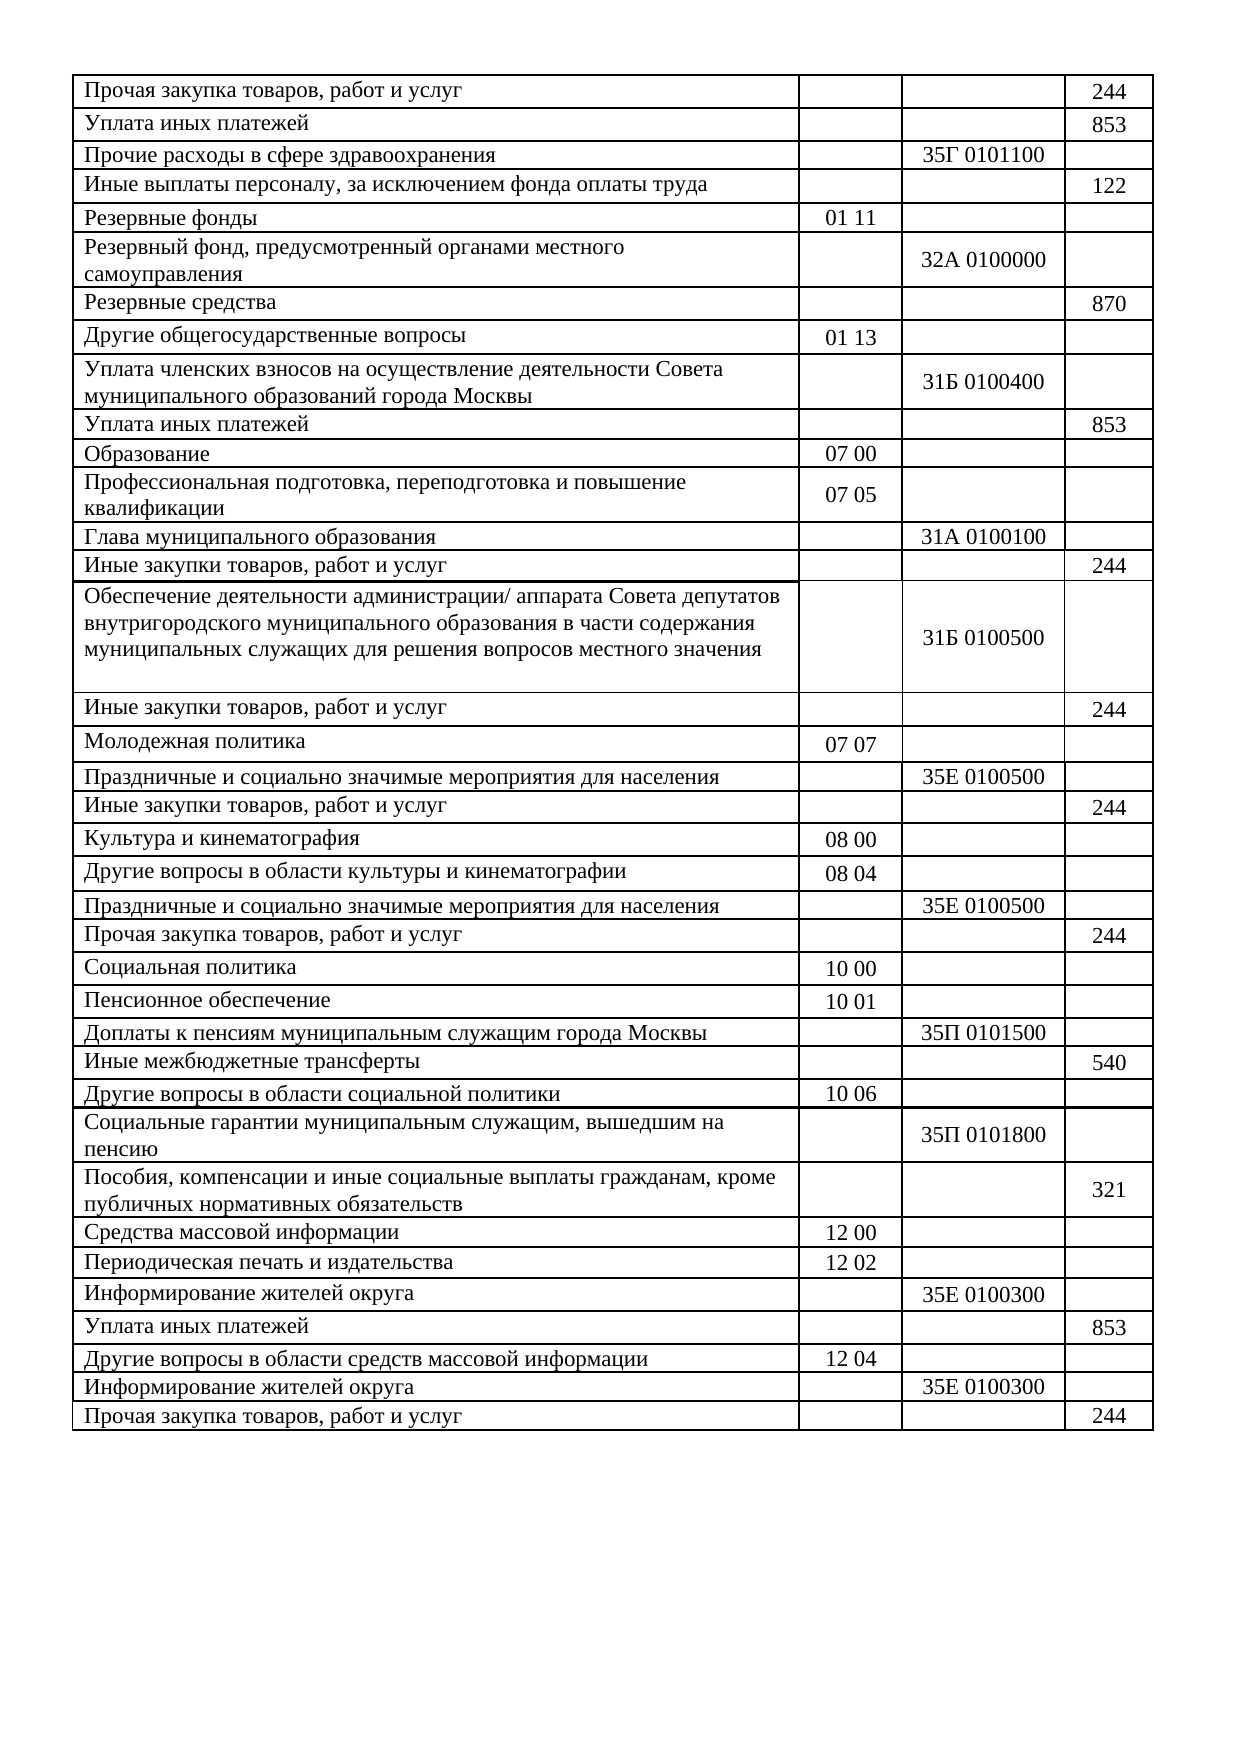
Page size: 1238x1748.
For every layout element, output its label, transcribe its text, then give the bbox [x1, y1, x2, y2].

table_cell 31Б 0100500 [903, 581, 1064, 692]
table_cell [800, 551, 901, 580]
table_cell [1066, 953, 1152, 984]
table_cell [903, 1080, 1064, 1106]
table_cell [903, 551, 1064, 580]
table_cell [903, 440, 1064, 466]
table_cell [1066, 1218, 1152, 1246]
table_cell [800, 892, 901, 918]
table_cell [903, 1163, 1064, 1216]
table_cell 244 [1066, 920, 1152, 951]
table_cell [800, 233, 901, 286]
table_cell [800, 410, 901, 437]
table_cell [800, 523, 901, 549]
table_cell [1066, 468, 1152, 521]
table_cell 08 00 [800, 824, 901, 855]
table_cell 01 13 [800, 321, 901, 353]
table_cell Средства массовой информации [74, 1218, 798, 1246]
table_cell Иные закупки товаров, работ и услуг [74, 792, 798, 822]
table_cell Образование [74, 440, 798, 466]
table_cell 12 04 [800, 1345, 901, 1371]
table_cell [800, 1163, 901, 1216]
table_cell Прочая закупка товаров, работ и услуг [74, 920, 798, 951]
table_cell Прочая закупка товаров, работ и услуг [74, 76, 798, 107]
table_cell [903, 1047, 1064, 1078]
table_cell [1066, 824, 1152, 855]
table_cell Пособия, компенсации и иные социальные выплаты гражданам, кроме публичных нормативных обязательств [74, 1163, 798, 1216]
table_cell 244 [1066, 76, 1152, 107]
table_cell Праздничные и социально значимые мероприятия для населения [74, 892, 798, 918]
table_cell Уплата иных платежей [74, 410, 798, 437]
table_cell [1066, 1248, 1152, 1277]
table_cell Другие вопросы в области социальной политики [74, 1080, 798, 1106]
table_cell Информирование жителей округа [74, 1373, 798, 1400]
table_cell [1066, 1279, 1152, 1310]
table_cell 08 04 [800, 857, 901, 890]
table_cell 32А 0100000 [903, 233, 1064, 286]
table_cell [1066, 233, 1152, 286]
table_cell Пенсионное обеспечение [74, 986, 798, 1017]
table_cell 122 [1066, 170, 1152, 202]
table_cell [903, 204, 1064, 231]
table_cell Уплата иных платежей [74, 109, 798, 139]
table_cell [903, 1248, 1064, 1277]
table_cell [903, 109, 1064, 139]
table_cell [800, 76, 901, 107]
table_cell [1066, 440, 1152, 466]
table_cell [903, 986, 1064, 1017]
table_cell Прочая закупка товаров, работ и услуг [73, 1402, 798, 1428]
table_cell Культура и кинематография [74, 824, 798, 855]
table_cell [800, 1047, 901, 1078]
table_cell 35Г 0101100 [903, 142, 1064, 168]
table_cell [800, 170, 901, 202]
table_cell Периодическая печать и издательства [74, 1248, 798, 1277]
table_cell 853 [1066, 410, 1152, 437]
table_cell [1066, 892, 1152, 918]
table_cell [800, 1402, 901, 1428]
table_cell 35Е 0100300 [903, 1279, 1064, 1310]
table_cell [800, 109, 901, 139]
table_cell Иные межбюджетные трансферты [74, 1047, 798, 1078]
table_cell Доплаты к пенсиям муниципальным служащим города Москвы [74, 1019, 798, 1045]
table_cell [800, 355, 901, 408]
table_cell [903, 824, 1064, 855]
table_cell [1066, 355, 1152, 408]
table_cell [1066, 523, 1152, 549]
table_cell [800, 1279, 901, 1310]
table_cell Иные закупки товаров, работ и услуг [74, 693, 798, 725]
table_cell 31Б 0100400 [903, 355, 1064, 408]
table_cell 10 01 [800, 986, 901, 1017]
table_cell Другие общегосударственные вопросы [74, 321, 798, 353]
table_cell 853 [1066, 109, 1152, 139]
table_cell 35П 0101800 [903, 1109, 1064, 1161]
table_cell [1066, 857, 1152, 890]
table_cell [903, 727, 1064, 761]
table_cell [1066, 1373, 1152, 1400]
table_cell [903, 288, 1064, 319]
table_cell 244 [1066, 1402, 1152, 1428]
table_cell Прочие расходы в сфере здравоохранения [74, 142, 798, 168]
table_cell 870 [1066, 288, 1152, 319]
table_cell Уплата иных платежей [74, 1312, 798, 1342]
table_cell [903, 468, 1064, 521]
table_cell Социальные гарантии муниципальным служащим, вышедшим на пенсию [74, 1109, 798, 1161]
table_cell [903, 953, 1064, 984]
table_cell 35П 0101500 [903, 1019, 1064, 1045]
table_cell [800, 763, 901, 789]
table_cell [903, 1218, 1064, 1246]
table_cell [903, 693, 1064, 725]
table_cell [800, 693, 902, 725]
table_cell [1066, 321, 1152, 353]
table_cell Другие вопросы в области средств массовой информации [74, 1345, 798, 1371]
table_cell [1066, 1109, 1152, 1161]
table_cell [800, 581, 902, 692]
table_cell 10 00 [800, 953, 901, 984]
table_cell Обеспечение деятельности администрации/ аппарата Совета депутатов внутригородского муниципального образования в части содержания муниципальных служащих для решения вопросов местного значения [74, 583, 798, 692]
table_cell 244 [1066, 792, 1152, 822]
table_cell [800, 288, 901, 319]
table_cell Иные закупки товаров, работ и услуг [74, 551, 798, 580]
table_cell [903, 792, 1064, 822]
table_cell [1066, 763, 1152, 789]
table_cell 35Е 0100500 [903, 763, 1064, 789]
table_cell 01 11 [800, 204, 901, 231]
table_cell [1066, 1080, 1152, 1106]
table_cell [1066, 1019, 1152, 1045]
table_cell [903, 321, 1064, 353]
table_cell 540 [1066, 1047, 1152, 1078]
table_cell [903, 76, 1064, 107]
table_cell [800, 1312, 901, 1342]
table_cell Резервные фонды [74, 204, 798, 231]
table_cell 10 06 [800, 1080, 901, 1106]
table_cell [903, 1312, 1064, 1342]
table_cell [903, 410, 1064, 437]
table_cell [903, 857, 1064, 890]
table_cell [1066, 986, 1152, 1017]
table_cell Резервные средства [74, 288, 798, 319]
table_cell 07 05 [800, 468, 901, 521]
table_cell 07 00 [800, 440, 901, 466]
table_cell [1066, 204, 1152, 231]
table_cell [903, 170, 1064, 202]
table_cell Уплата членских взносов на осуществление деятельности Совета муниципального образований города Москвы [74, 355, 798, 408]
table_cell [1066, 142, 1152, 168]
table_cell 12 02 [800, 1248, 901, 1277]
table_cell Социальная политика [74, 953, 798, 984]
table_cell [800, 1373, 901, 1400]
table_cell 244 [1065, 551, 1152, 580]
table_cell [1065, 727, 1152, 761]
table_cell [903, 1345, 1064, 1371]
table_cell 12 00 [800, 1218, 901, 1246]
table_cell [74, 170, 798, 202]
table_cell [800, 920, 901, 951]
table_cell 244 [1065, 693, 1152, 725]
table_cell [800, 1109, 901, 1161]
table_cell 321 [1066, 1163, 1152, 1216]
table_cell 35Е 0100300 [903, 1373, 1064, 1400]
table_cell Глава муниципального образования [74, 523, 798, 549]
table_cell Другие вопросы в области культуры и кинематографии [74, 857, 798, 890]
table_cell [903, 920, 1064, 951]
table_cell Профессиональная подготовка, переподготовка и повышение квалификации [74, 468, 798, 521]
table_cell Информирование жителей округа [74, 1279, 798, 1310]
table_cell 07 07 [800, 727, 902, 761]
table_cell [903, 1402, 1064, 1428]
table_cell Праздничные и социально значимые мероприятия для населения [74, 763, 798, 789]
table_cell 35Е 0100500 [903, 892, 1064, 918]
table_cell Молодежная политика [74, 727, 798, 761]
table_cell 853 [1066, 1312, 1152, 1342]
table_cell [800, 1019, 901, 1045]
table_cell [800, 142, 901, 168]
table_cell [1065, 581, 1152, 692]
table_cell [1066, 1345, 1152, 1371]
table_cell 31А 0100100 [903, 523, 1064, 549]
table_cell [800, 792, 901, 822]
table_cell Резервный фонд, предусмотренный органами местного самоуправления [74, 233, 798, 286]
